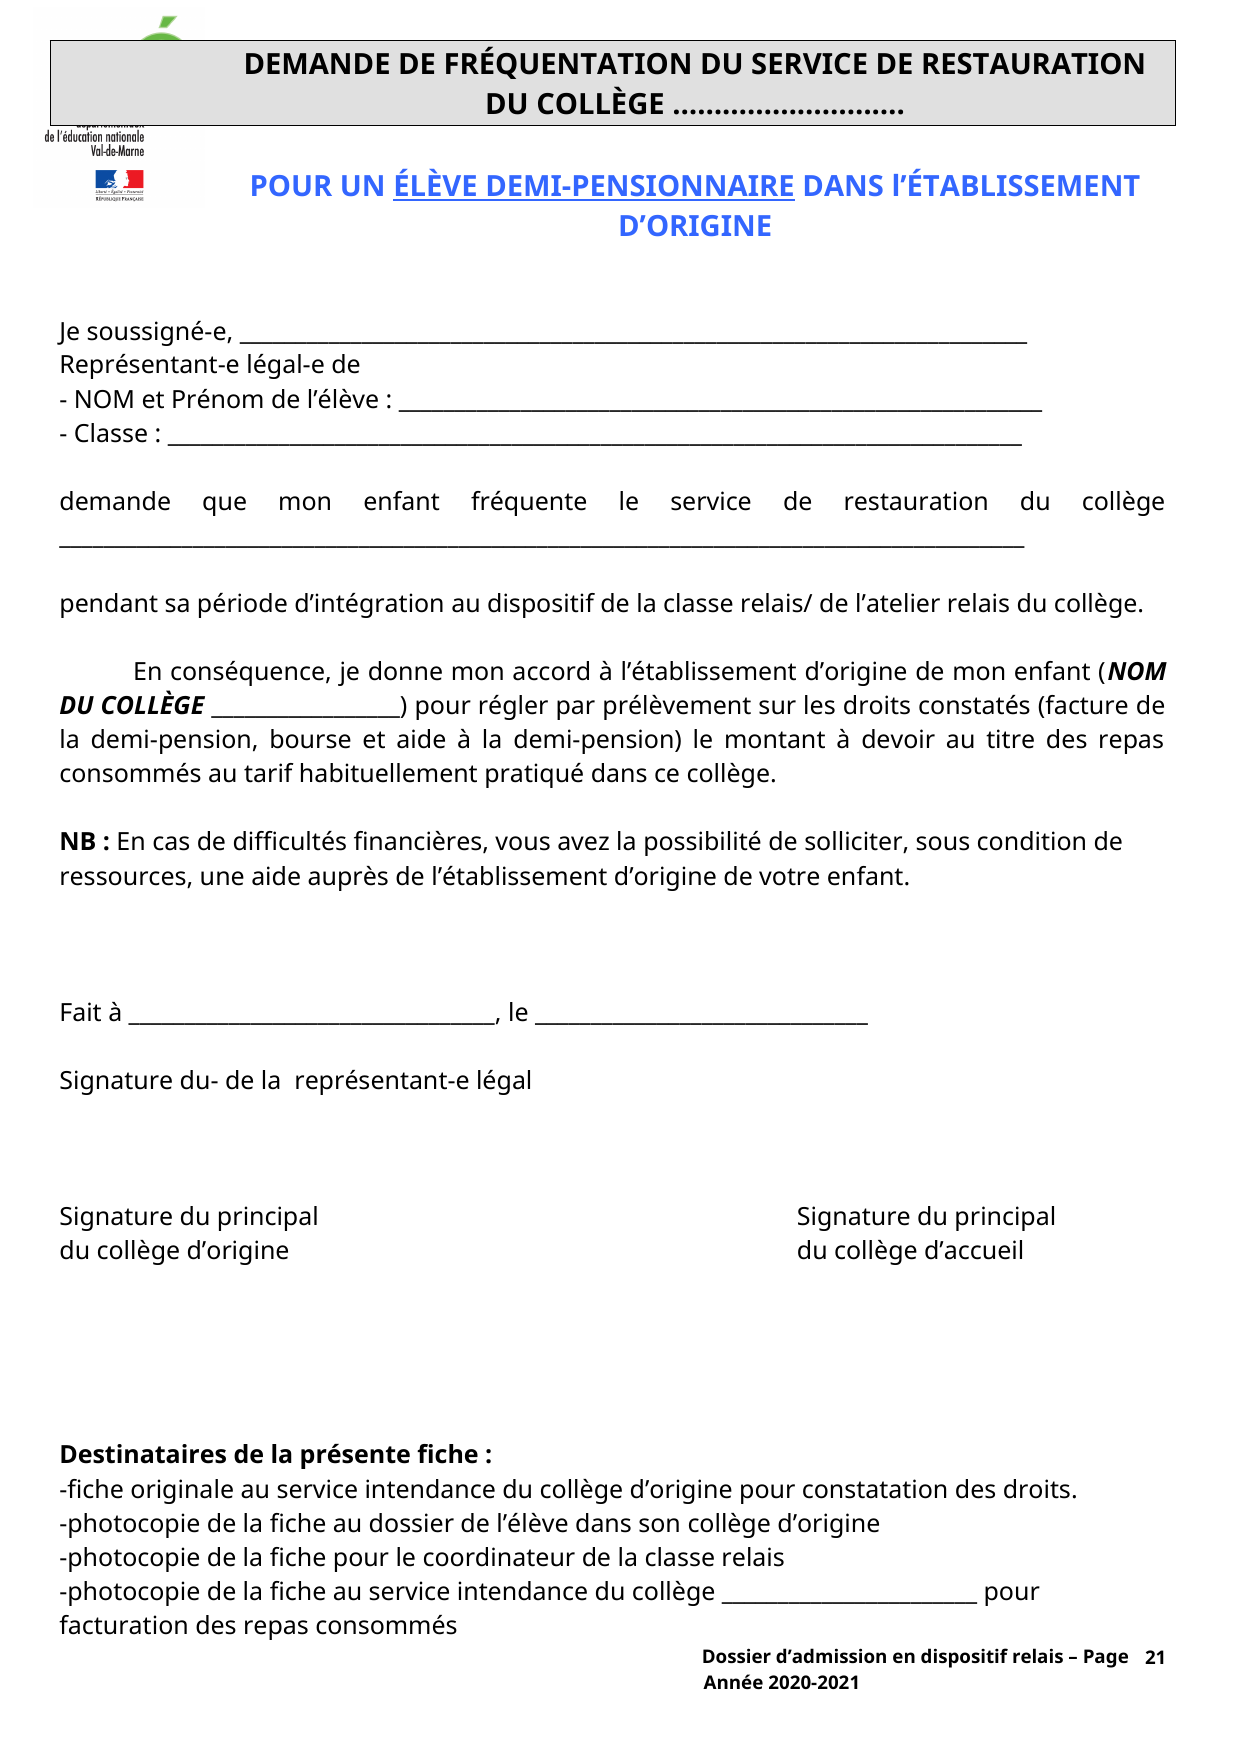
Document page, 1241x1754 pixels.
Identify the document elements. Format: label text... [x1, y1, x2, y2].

text En conséquence, je donne mon accord à l’établissement d’origine de mon enfant (NOM DU COLLÈGE _________________) pour régler par prélèvement sur les droits constatés (facture de la demi-pension, bourse et aide à la demi-pension) le montant à devoir au titre des repas consommés au tarif habituellement pratiqué dans ce collège. [59, 654, 1166, 790]
text pendant sa période d’intégration au dispositif de la classe relais/ de l’atelier relais du collège. [59, 586, 1166, 620]
text Fait à _________________________________, le ______________________________ [59, 994, 1166, 1028]
subtitle DU COLLÈGE ………………………. [51, 80, 1175, 125]
text POUR UN ÉLÈVE DEMI-PENSIONNAIRE DANS l’ÉTABLISSEMENT [59, 166, 1166, 205]
text -photocopie de la fiche au dossier de l’élève dans son collège d’origine [59, 1505, 1166, 1539]
text -fiche originale au service intendance du collège d’origine pour constatation des droits. [59, 1471, 1166, 1505]
picture [32, 7, 205, 208]
text - NOM et Prénom de l’élève : __________________________________________________________ [59, 381, 1166, 415]
text du collège d’origine du collège d’accueil [59, 1233, 1166, 1267]
text NB : En cas de difficultés financières, vous avez la possibilité de solliciter, sous condition de [59, 824, 1166, 858]
text facturation des repas consommés [59, 1607, 1166, 1642]
text -photocopie de la fiche pour le coordinateur de la classe relais [59, 1539, 1166, 1573]
text Destinataires de la présente fiche : [59, 1437, 1166, 1471]
text Je soussigné-e, _______________________________________________________________________ [59, 313, 1166, 347]
text D’ORIGINE [59, 205, 1166, 245]
text Signature du- de la représentant-e légal [59, 1062, 1166, 1097]
text -photocopie de la fiche au service intendance du collège _______________________ pour [59, 1573, 1166, 1607]
text ressources, une aide auprès de l’établissement d’origine de votre enfant. [59, 858, 1166, 892]
text Représentant-e légal-e de [59, 347, 1166, 381]
text DEMANDE DE FRÉQUENTATION DU SERVICE DE RESTAURATION [51, 41, 1175, 80]
text Signature du principal Signature du principal [59, 1199, 1166, 1233]
text - Classe : _____________________________________________________________________________ [59, 415, 1166, 449]
text demande que mon enfant fréquente le service de restauration du collège _______________________________________________________________________________________ [59, 483, 1166, 552]
